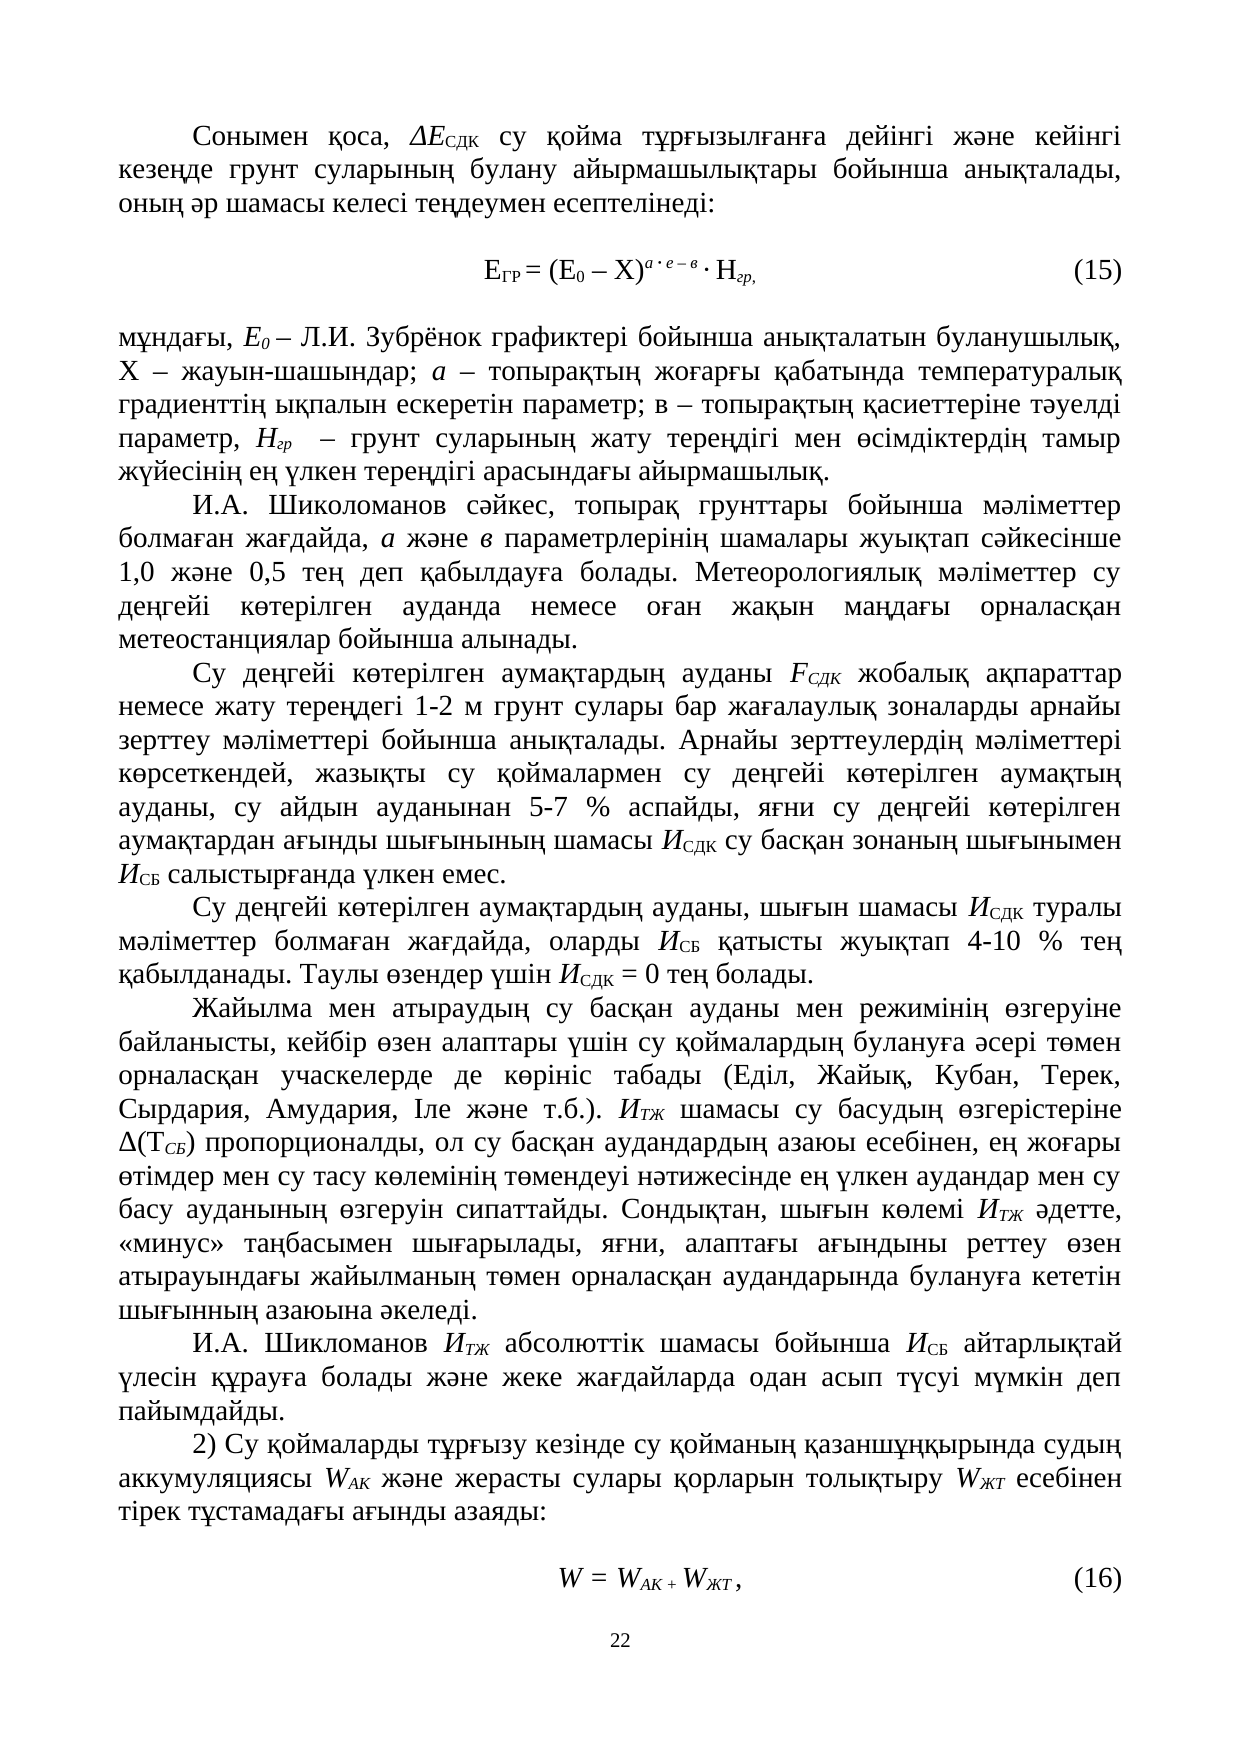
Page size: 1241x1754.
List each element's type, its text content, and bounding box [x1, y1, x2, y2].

text Сонымен қоса, ΔЕсдк су қойма тұрғызылғанға дейінгі және кейінгі кезеңде грунт суларының булану айырмашылықтары бойынша анықталады, оның әр шамасы келесі теңдеумен есептелінеді: [118, 118, 1122, 219]
text мұндағы, Е0 – Л.И. Зубрёнок графиктері бойынша анықталатын буланушылық, Х – жауын-шашындар; а – топырақтың жоғарғы қабатында температуралық градиенттің ықпалын ескеретін параметр; в – топырақтың қасиеттеріне тәуелді параметр, Нгр – грунт суларының жату тереңдігі мен өсімдіктердің тамыр жүйесінің ең үлкен тереңдігі арасындағы айырмашылық. [118, 319, 1122, 487]
text 2) Су қоймаларды тұрғызу кезінде су қойманың қазаншұңқырында судың аккумуляциясы WАК және жерасты сулары қорларын толықтыру Wжт есебінен тірек тұстамадағы ағынды азаяды: [118, 1426, 1122, 1527]
text И.А. Шиколоманов сәйкес, топырақ грунттары бойынша мәліметтер болмаған жағдайда, а және в параметрлерінің шамалары жуықтап сәйкесінше 1,0 және 0,5 тең деп қабылдауға болады. Метеорологиялық мәліметтер су деңгейі көтерілген ауданда немесе оған жақын маңдағы орналасқан метеостанциялар бойынша алынады. [118, 487, 1122, 655]
text W = WАК + Wжт , (16) [118, 1560, 1122, 1594]
text Жайылма мен атыраудың су басқан ауданы мен режимінің өзгеруіне байланысты, кейбір өзен алаптары үшін су қоймалардың булануға әсері төмен орналасқан учаскелерде де көрініс табады (Еділ, Жайық, Кубан, Терек, Сырдария, Амудария, Іле және т.б.). Итж шамасы су басудың өзгерістеріне Δ(Тсб) пропорционалды, ол су басқан аудандардың азаюы есебінен, ең жоғары өтімдер мен су тасу көлемінің төмендеуі нәтижесінде ең үлкен аудандар мен су басу ауданының өзгеруін сипаттайды. Сондықтан, шығын көлемі Итж әдетте, «минус» таңбасымен шығарылады, яғни, алаптағы ағындыны реттеу өзен атырауындағы жайылманың төмен орналасқан аудандарында булануға кететін шығынның азаюына әкеледі. [118, 990, 1122, 1326]
text Су деңгейі көтерілген аумақтардың ауданы, шығын шамасы Исдк туралы мәліметтер болмаған жағдайда, оларды Исб қатысты жуықтап 4-10 % тең қабылданады. Таулы өзендер үшін Исдк = 0 тең болады. [118, 889, 1122, 990]
text И.А. Шикломанов Итж абсолюттік шамасы бойынша Исб айтарлықтай үлесін құрауға болады және жеке жағдайларда одан асып түсуі мүмкін деп пайымдайды. [118, 1326, 1122, 1426]
text Су деңгейі көтерілген аумақтардың ауданы Fсдк жобалық ақпараттар немесе жату тереңдегі 1-2 м грунт сулары бар жағалаулық зоналарды арнайы зерттеу мәліметтері бойынша анықталады. Арнайы зерттеулердің мәліметтері көрсеткендей, жазықты су қоймалармен су деңгейі көтерілген аумақтың ауданы, су айдын ауданынан 5-7 % аспайды, яғни су деңгейі көтерілген аумақтардан ағынды шығынының шамасы Исдк су басқан зонаның шығынымен Исб салыстырғанда үлкен емес. [118, 655, 1122, 889]
text ЕГР = (Е0 – Х)а · е – в · Нгр, (15) [118, 252, 1122, 286]
